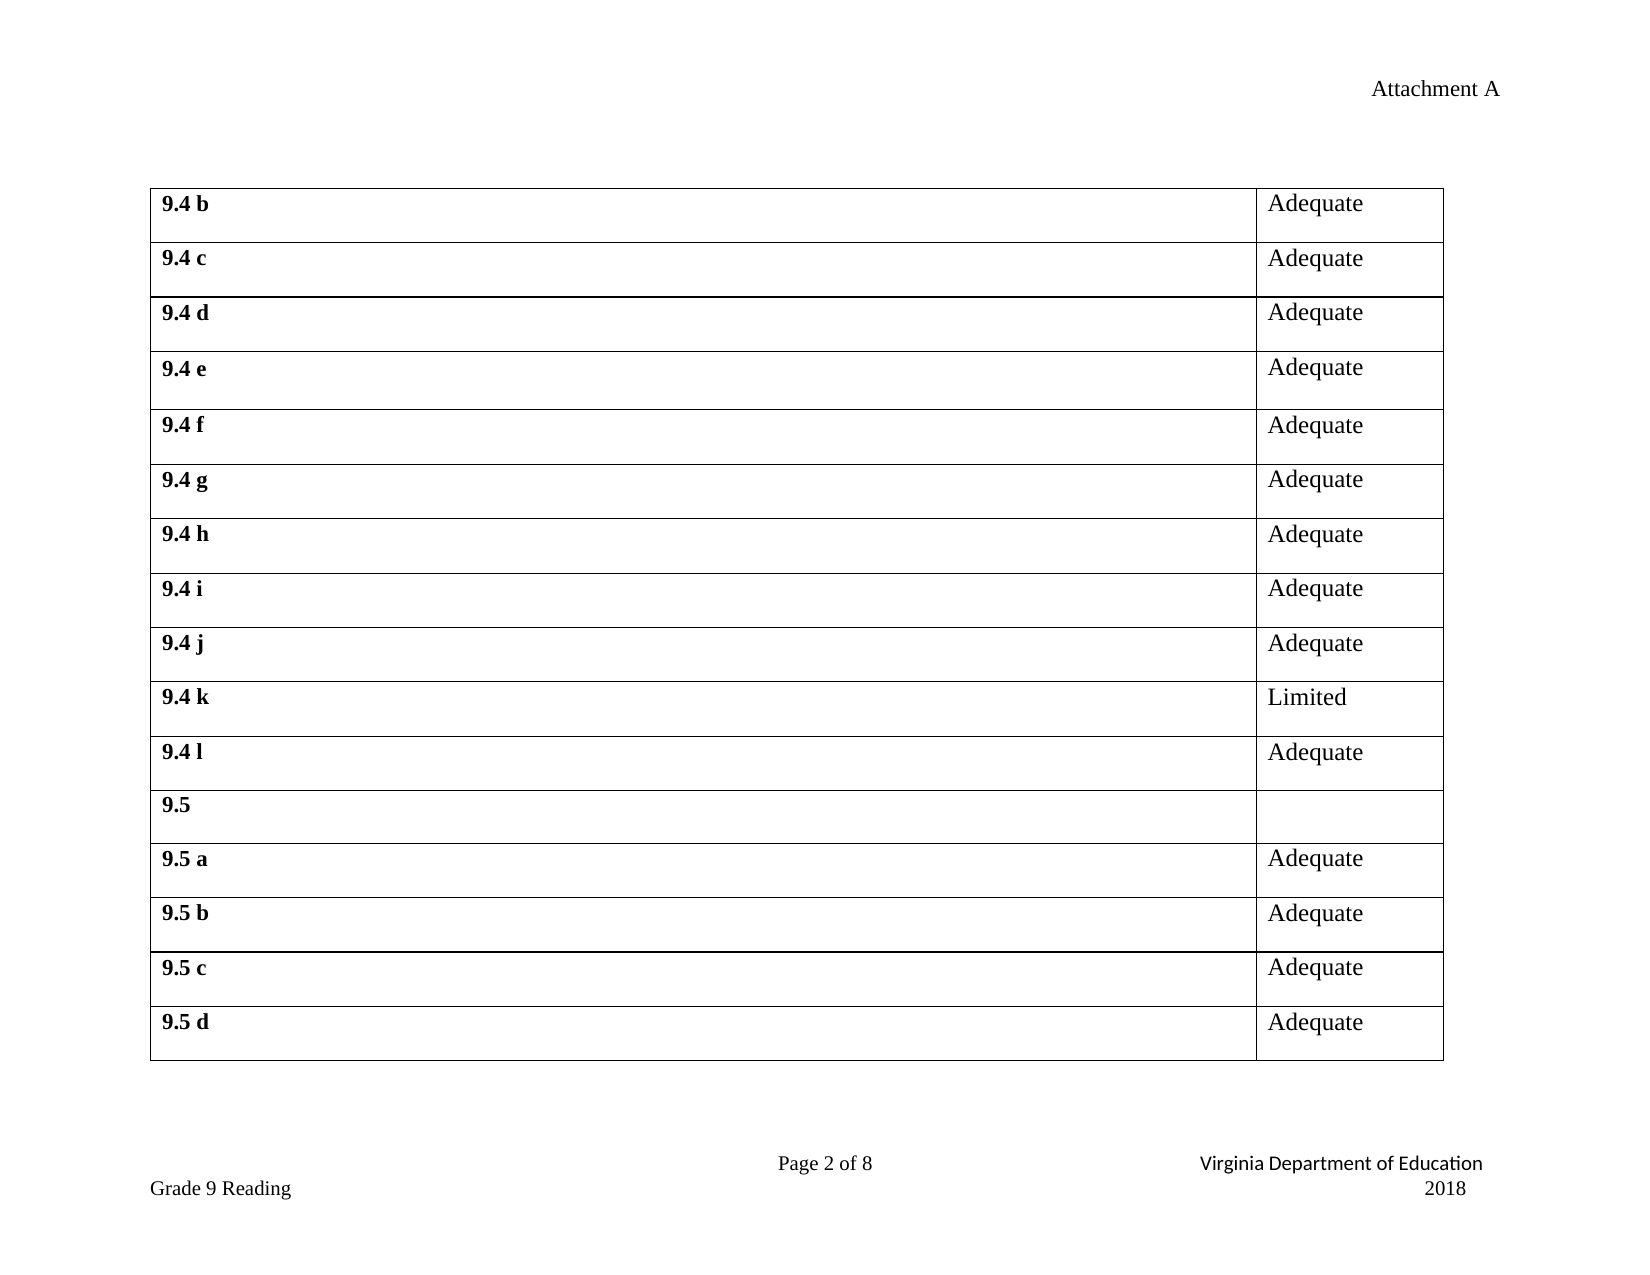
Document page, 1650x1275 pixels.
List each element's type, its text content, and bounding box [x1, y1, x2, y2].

table_cell Adequate [1257, 1007, 1443, 1060]
table_cell Adequate [1257, 519, 1443, 572]
table_cell 9.5 d [151, 1007, 1256, 1060]
table_cell 9.4 i [151, 574, 1256, 627]
table_cell 9.4 b [151, 189, 1256, 242]
table_cell Adequate [1257, 574, 1443, 627]
table_cell 9.4 e [151, 352, 1256, 409]
table_cell 9.4 h [151, 519, 1256, 572]
table_cell Adequate [1257, 298, 1443, 351]
table_cell [1257, 791, 1443, 842]
table_cell 9.4 d [151, 298, 1256, 351]
table_cell Adequate [1257, 844, 1443, 897]
table_cell Adequate [1257, 737, 1443, 790]
table_cell Adequate [1257, 628, 1443, 681]
table_cell Adequate [1257, 465, 1443, 518]
table_cell Adequate [1257, 189, 1443, 242]
table_cell 9.4 c [151, 243, 1256, 296]
table_cell 9.4 k [151, 682, 1256, 736]
table_cell 9.4 j [151, 628, 1256, 681]
table_cell 9.5 a [151, 844, 1256, 897]
table_cell Adequate [1257, 243, 1443, 296]
table_cell Adequate [1257, 953, 1443, 1006]
table_cell 9.4 l [151, 737, 1256, 790]
table_cell Adequate [1257, 898, 1443, 951]
table_cell Adequate [1257, 352, 1443, 409]
table_cell 9.4 f [151, 410, 1256, 463]
table_cell 9.5 c [151, 953, 1256, 1006]
table_cell Adequate [1257, 410, 1443, 463]
table_cell 9.5 [151, 791, 1256, 842]
table_cell 9.5 b [151, 898, 1256, 951]
table_cell Limited [1257, 682, 1443, 736]
table_cell 9.4 g [151, 465, 1256, 518]
